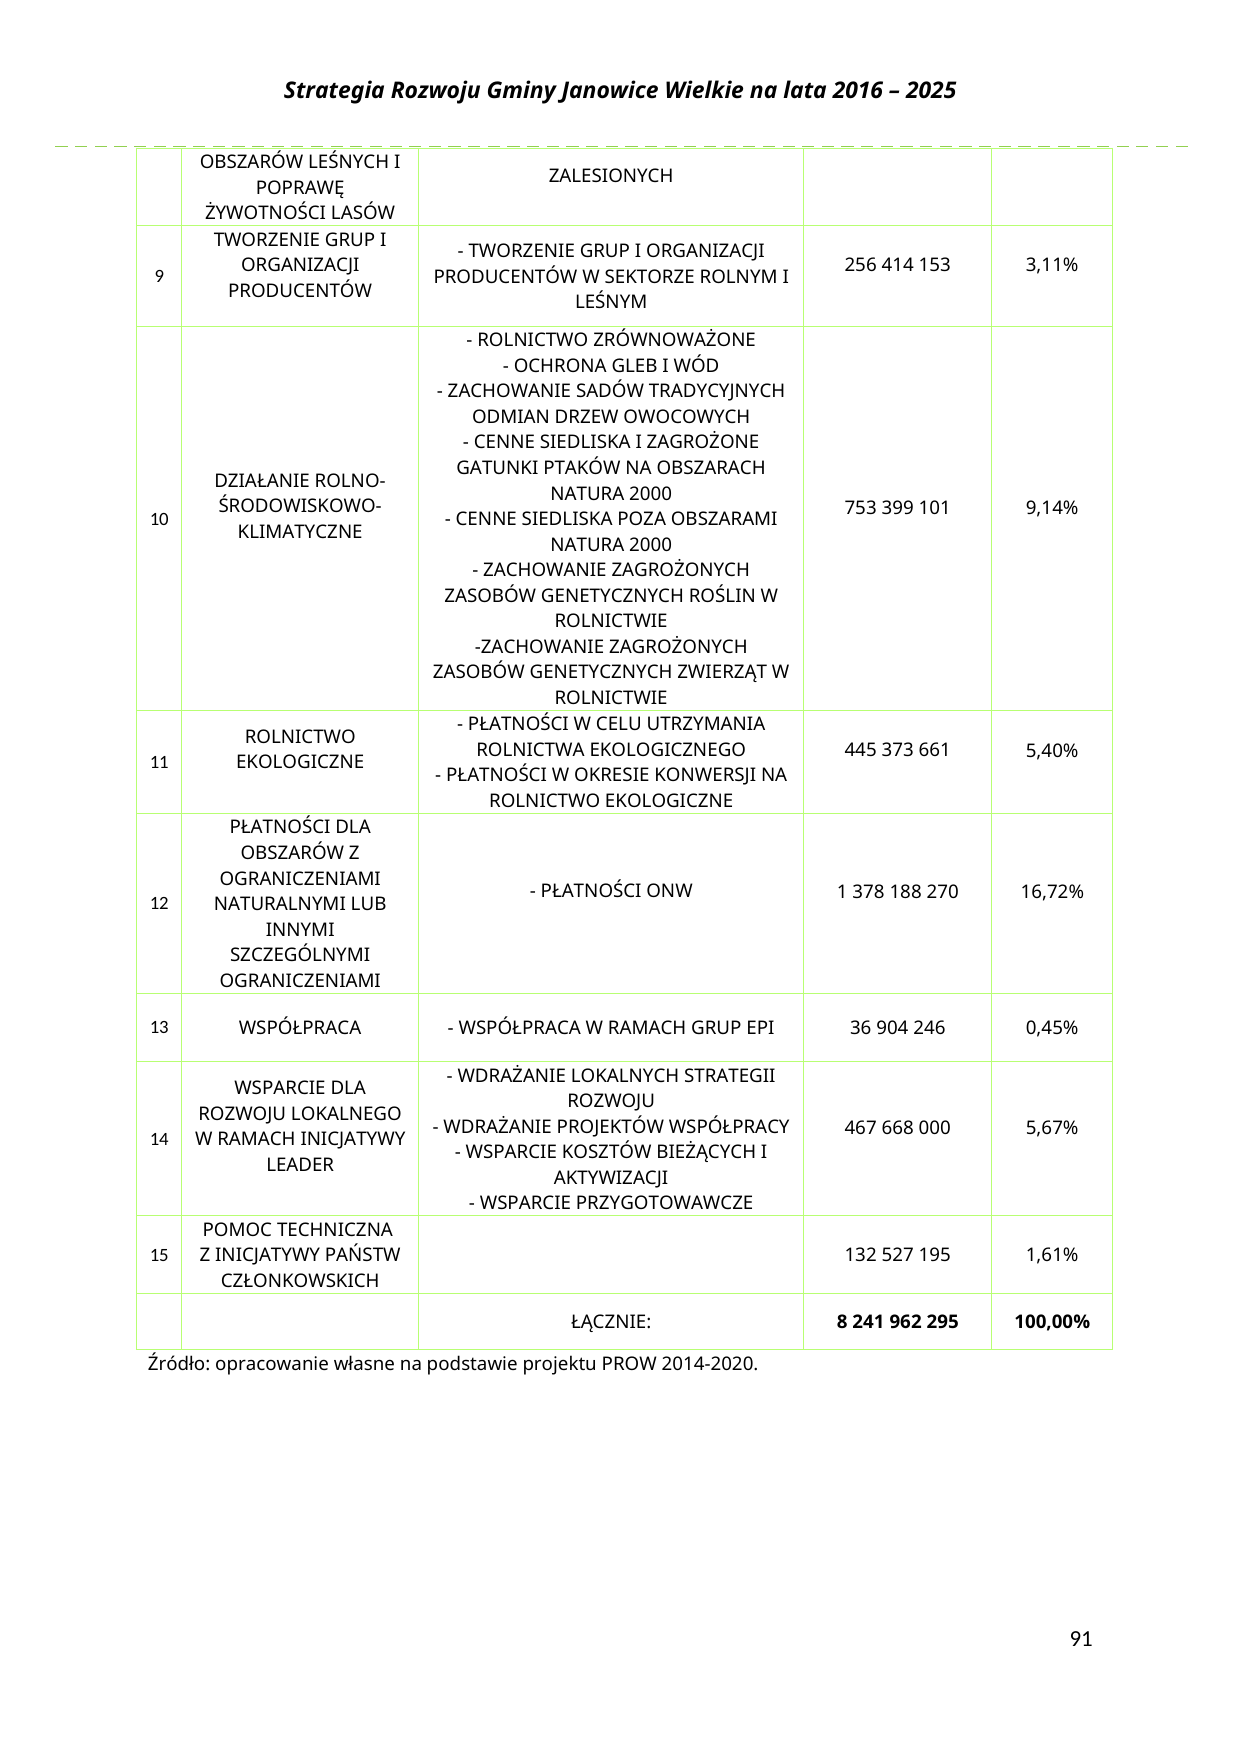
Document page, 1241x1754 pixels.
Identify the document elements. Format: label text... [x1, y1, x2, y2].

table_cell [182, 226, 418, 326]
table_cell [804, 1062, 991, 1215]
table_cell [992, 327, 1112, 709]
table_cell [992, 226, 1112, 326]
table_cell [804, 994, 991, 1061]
text Źródło: opracowanie własne na podstawie projektu PROW 2014-2020. [148, 1350, 1093, 1375]
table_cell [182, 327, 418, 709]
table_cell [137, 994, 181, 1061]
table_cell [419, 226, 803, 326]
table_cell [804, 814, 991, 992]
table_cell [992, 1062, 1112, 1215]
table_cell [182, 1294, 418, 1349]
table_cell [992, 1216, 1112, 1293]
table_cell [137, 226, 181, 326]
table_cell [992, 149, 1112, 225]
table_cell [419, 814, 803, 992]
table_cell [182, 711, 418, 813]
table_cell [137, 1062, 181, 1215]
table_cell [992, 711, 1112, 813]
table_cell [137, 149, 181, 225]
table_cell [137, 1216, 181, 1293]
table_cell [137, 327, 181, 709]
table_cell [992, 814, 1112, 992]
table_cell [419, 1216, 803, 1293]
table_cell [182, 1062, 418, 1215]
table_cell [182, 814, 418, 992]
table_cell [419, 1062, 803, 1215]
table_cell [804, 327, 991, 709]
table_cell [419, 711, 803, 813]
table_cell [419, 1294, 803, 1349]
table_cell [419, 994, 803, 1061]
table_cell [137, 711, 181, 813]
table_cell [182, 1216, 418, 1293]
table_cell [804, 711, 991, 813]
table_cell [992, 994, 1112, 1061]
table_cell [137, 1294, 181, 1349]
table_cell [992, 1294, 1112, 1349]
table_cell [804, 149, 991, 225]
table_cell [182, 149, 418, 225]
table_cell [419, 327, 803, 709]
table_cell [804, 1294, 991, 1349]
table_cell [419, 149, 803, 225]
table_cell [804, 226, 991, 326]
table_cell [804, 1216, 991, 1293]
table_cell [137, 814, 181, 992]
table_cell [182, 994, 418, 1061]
